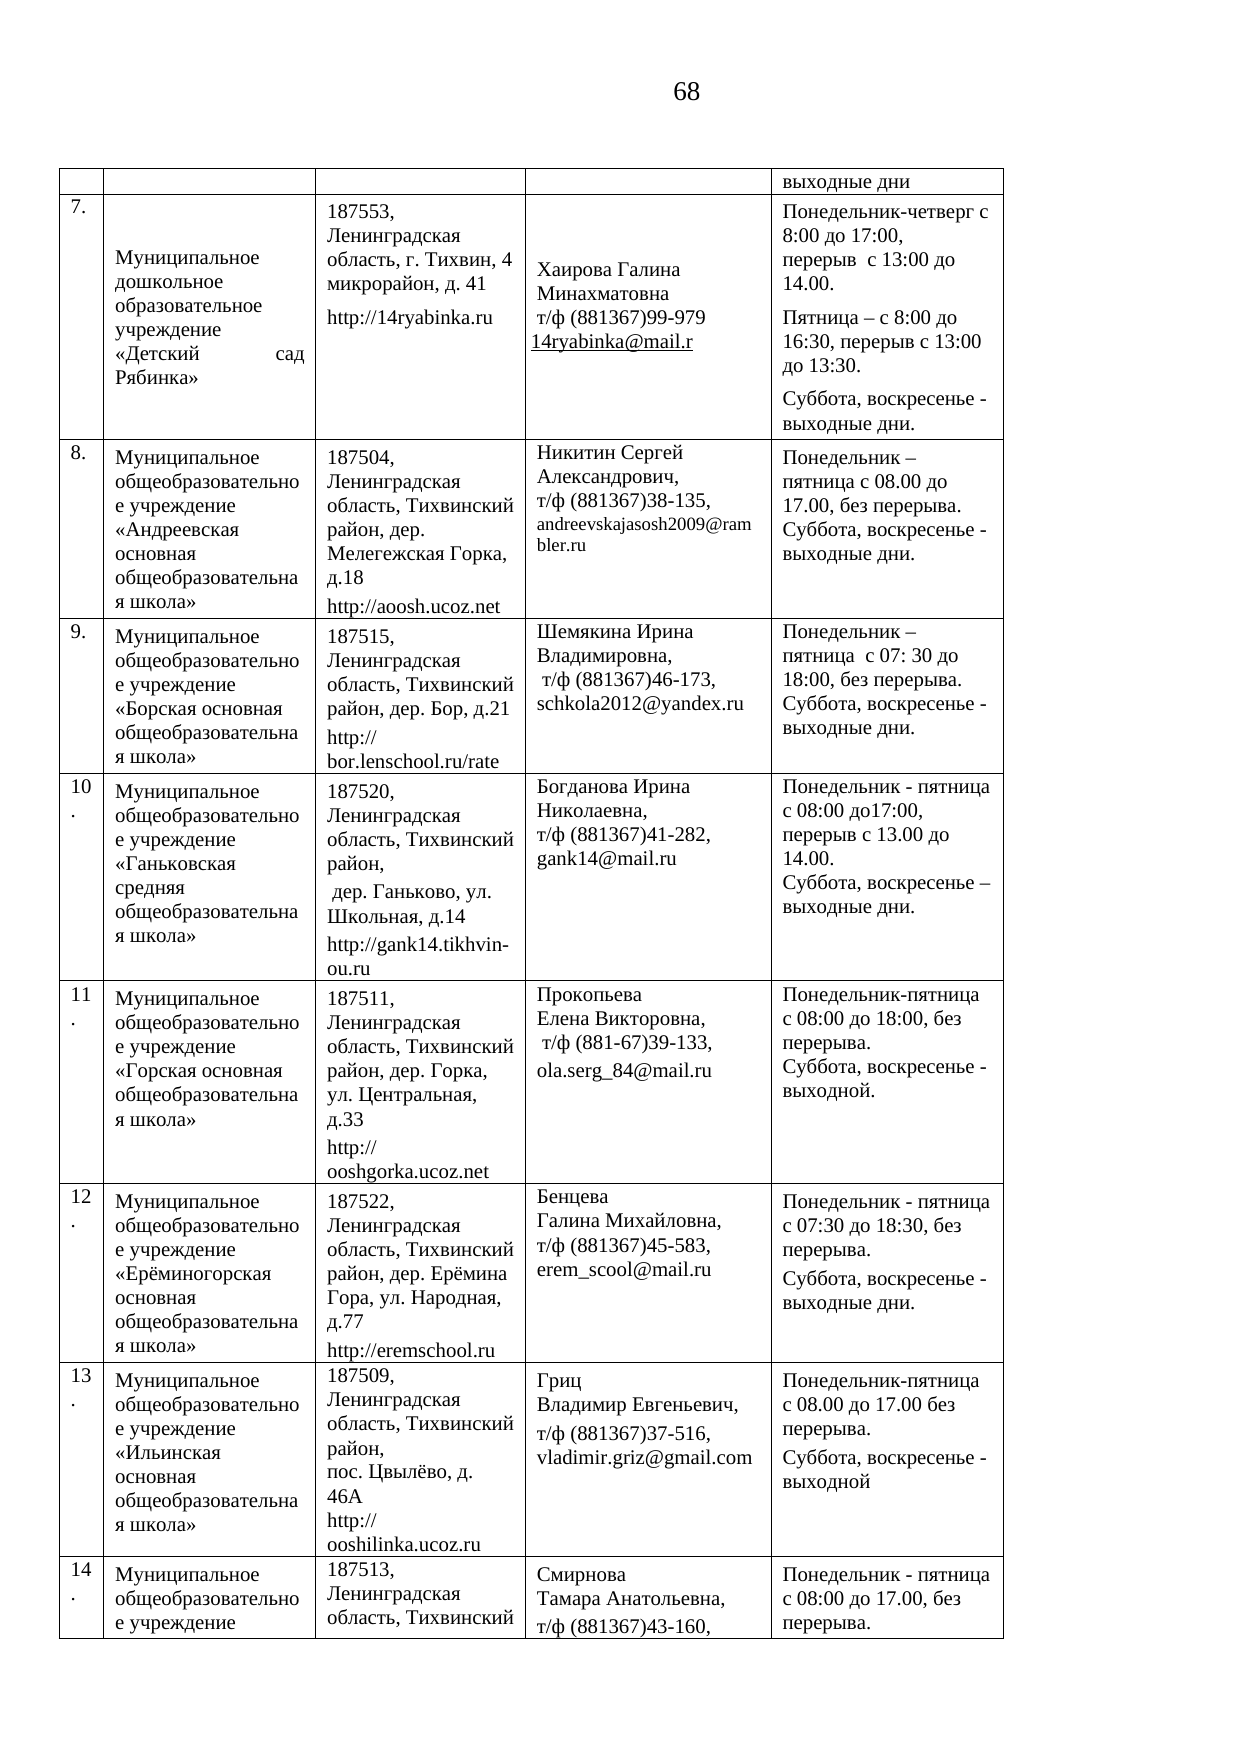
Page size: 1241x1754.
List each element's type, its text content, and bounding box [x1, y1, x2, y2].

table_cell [526, 169, 771, 193]
table_cell Понедельник-пятница с 08.00 до 17.00 без перерыва. Суббота, воскресенье - выходной [772, 1363, 1003, 1556]
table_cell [104, 169, 315, 193]
table_cell 11. [60, 981, 103, 1183]
table_cell 8. [60, 440, 103, 618]
table_cell Муниципальное общеобразовательное учреждение «Горская основная общеобразовательная школа» [104, 981, 315, 1183]
table_cell 10. [60, 774, 103, 980]
table_cell 187522, Ленинградская область, Тихвинский район, дер. Ерёмина Гора, ул. Народная, д.77 http://eremschool.ru [316, 1184, 525, 1362]
table_cell 13. [60, 1363, 103, 1556]
table_cell 187520, Ленинградская область, Тихвинский район, дер. Ганьково, ул. Школьная, д.14 http://gank14.tikhvin-ou.ru [316, 774, 525, 980]
table_cell Понедельник-пятница с 08:00 до 18:00, без перерыва. Суббота, воскресенье - выходной. [772, 981, 1003, 1183]
table_cell Прокопьева Елена Викторовна, т/ф (881-67)39-133, ola.serg_84@mail.ru [526, 981, 771, 1183]
table_cell Богданова Ирина Николаевна, т/ф (881367)41-282, gank14@mail.ru [526, 774, 771, 980]
table_cell 187509, Ленинградская область, Тихвинский район, пос. Цвылёво, д. 46А http://ooshilinka.ucoz.ru [316, 1363, 525, 1556]
table_cell Муниципальное общеобразовательное учреждение «Борская основная общеобразовательная школа» [104, 619, 315, 773]
table_cell Понедельник-четверг с 8:00 до 17:00, перерыв с 13:00 до 14.00. Пятница – с 8:00 до 16:30, перерыв с 13:00 до 13:30. Суббота, воскресенье - выходные дни. [772, 195, 1003, 439]
table_cell 12. [60, 1184, 103, 1362]
table_cell 187511, Ленинградская область, Тихвинский район, дер. Горка, ул. Центральная, д.33 http://ooshgorka.ucoz.net [316, 981, 525, 1183]
table_cell Муниципальное общеобразовательное учреждение «Ганьковская средняя общеобразовательная школа» [104, 774, 315, 980]
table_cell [316, 169, 525, 193]
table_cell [104, 1557, 315, 1638]
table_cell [772, 1557, 1003, 1638]
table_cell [316, 1557, 525, 1638]
table_cell 187553, Ленинградская область, г. Тихвин, 4 микрорайон, д. 41 http://14ryabinka.ru [316, 195, 525, 439]
table_cell Шемякина Ирина Владимировна, т/ф (881367)46-173, schkola2012@yandex.ru [526, 619, 771, 773]
table_cell Муниципальное общеобразовательное учреждение «Ильинская основная общеобразовательная школа» [104, 1363, 315, 1556]
table_cell 7. [60, 195, 103, 439]
table_cell Бенцева Галина Михайловна, т/ф (881367)45-583, erem_scool@mail.ru [526, 1184, 771, 1362]
table_cell Муниципальное общеобразовательное учреждение «Андреевская основная общеобразовательная школа» [104, 440, 315, 618]
table_cell Хаирова Галина Минахматовна т/ф (881367)99-979 14ryabinka@mail.r [526, 195, 771, 439]
table_cell Понедельник - пятница с 08:00 до17:00, перерыв с 13.00 до 14.00. Суббота, воскресенье – выходные дни. [772, 774, 1003, 980]
table_cell Понедельник – пятница с 07: 30 до 18:00, без перерыва. Суббота, воскресенье - выходные дни. [772, 619, 1003, 773]
table_cell Понедельник - пятница с 07:30 до 18:30, без перерыва. Суббота, воскресенье - выходные дни. [772, 1184, 1003, 1362]
table_cell 6. [60, 169, 103, 193]
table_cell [526, 1557, 771, 1638]
table_cell Понедельник – пятница с 08.00 до 17.00, без перерыва. Суббота, воскресенье - выходные дни. [772, 440, 1003, 618]
table_cell Никитин Сергей Александрович, т/ф (881367)38-135, andreevskajasosh2009@rambler.ru [526, 440, 771, 618]
table_cell 14. [60, 1557, 103, 1638]
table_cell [772, 169, 1003, 193]
table_cell Муниципальное общеобразовательное учреждение «Ерёминогорская основная общеобразовательная школа» [104, 1184, 315, 1362]
table_cell Гриц Владимир Евгеньевич, т/ф (881367)37-516, vladimir.griz@gmail.com [526, 1363, 771, 1556]
table_cell Муниципальное дошкольное образовательное учреждение «Детский сад Рябинка» [104, 195, 315, 439]
table_cell 187515, Ленинградская область, Тихвинский район, дер. Бор, д.21 http://bor.lenschool.ru/rate [316, 619, 525, 773]
table_cell 9. [60, 619, 103, 773]
table_cell 187504, Ленинградская область, Тихвинский район, дер. Мелегежская Горка, д.18 http://aoosh.ucoz.net [316, 440, 525, 618]
